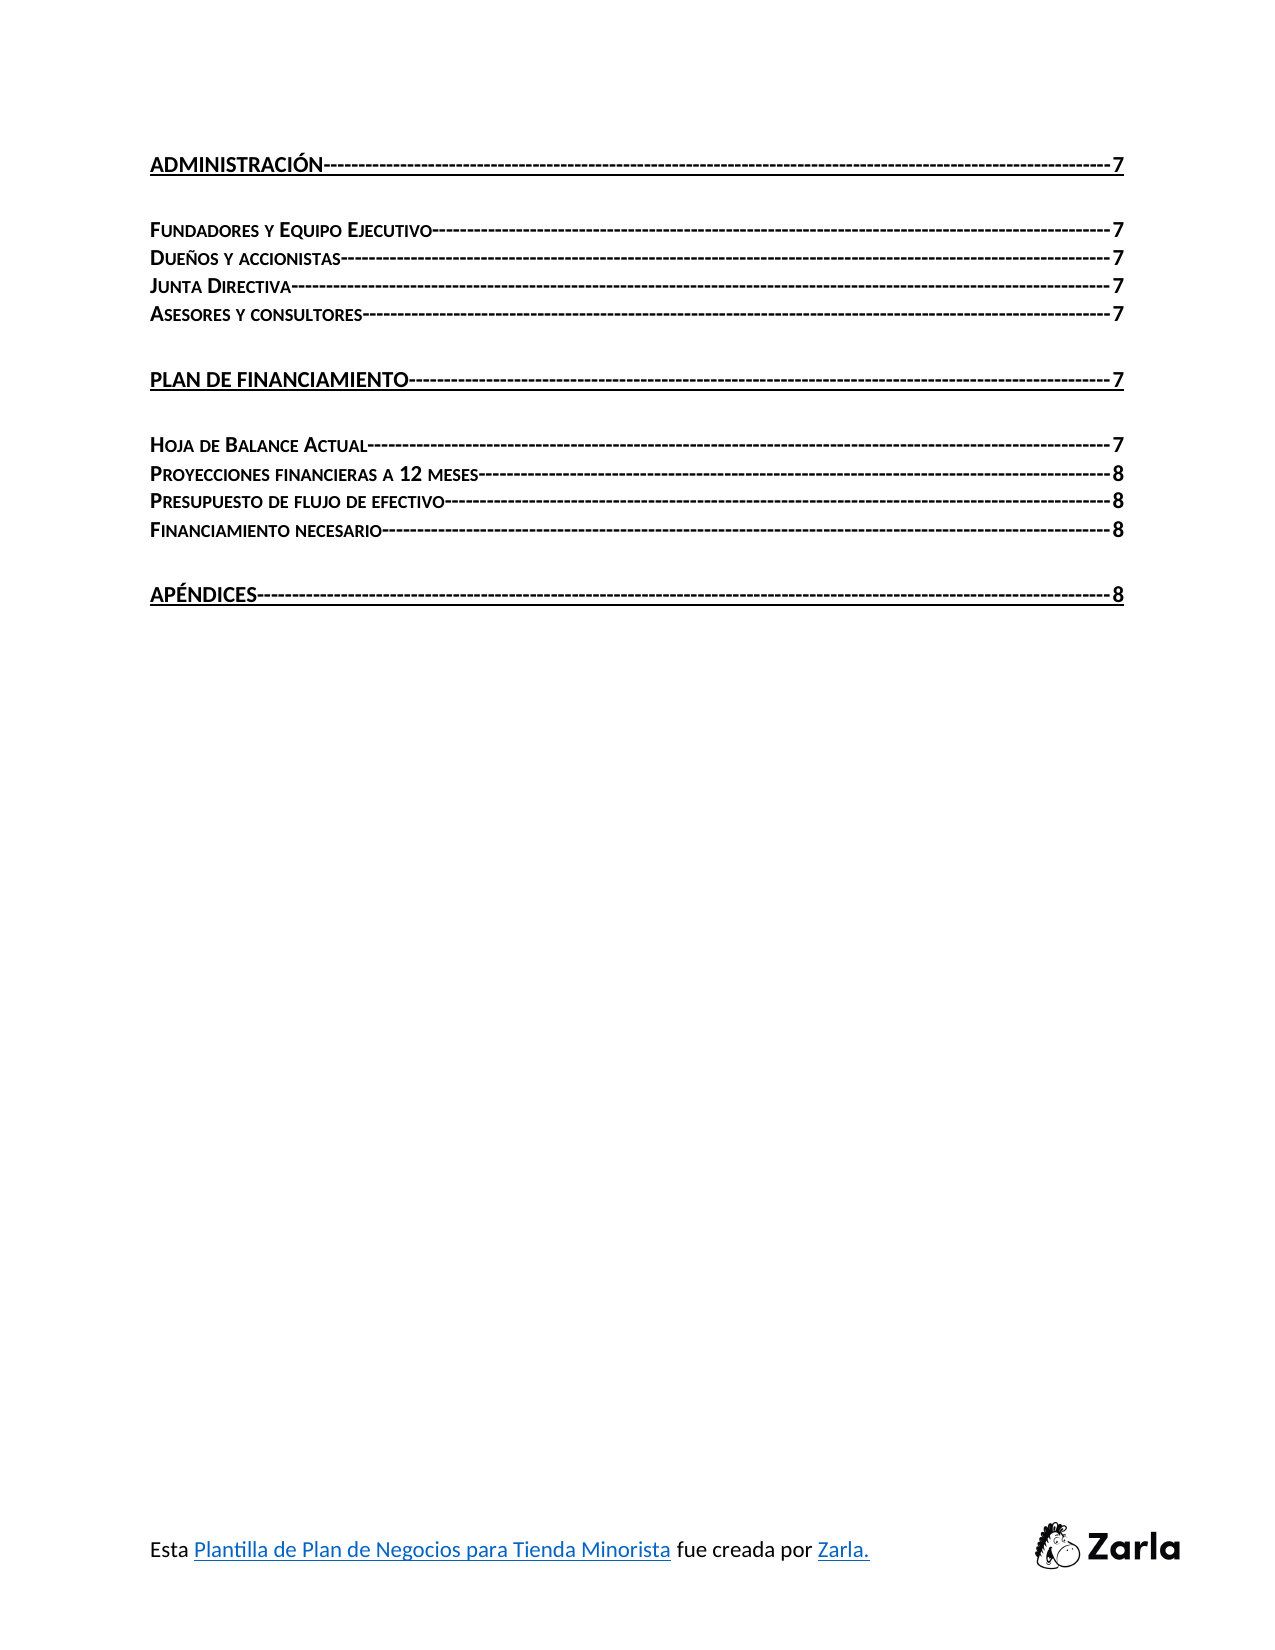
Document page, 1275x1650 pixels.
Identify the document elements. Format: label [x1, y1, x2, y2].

picture [1028, 1513, 1181, 1582]
